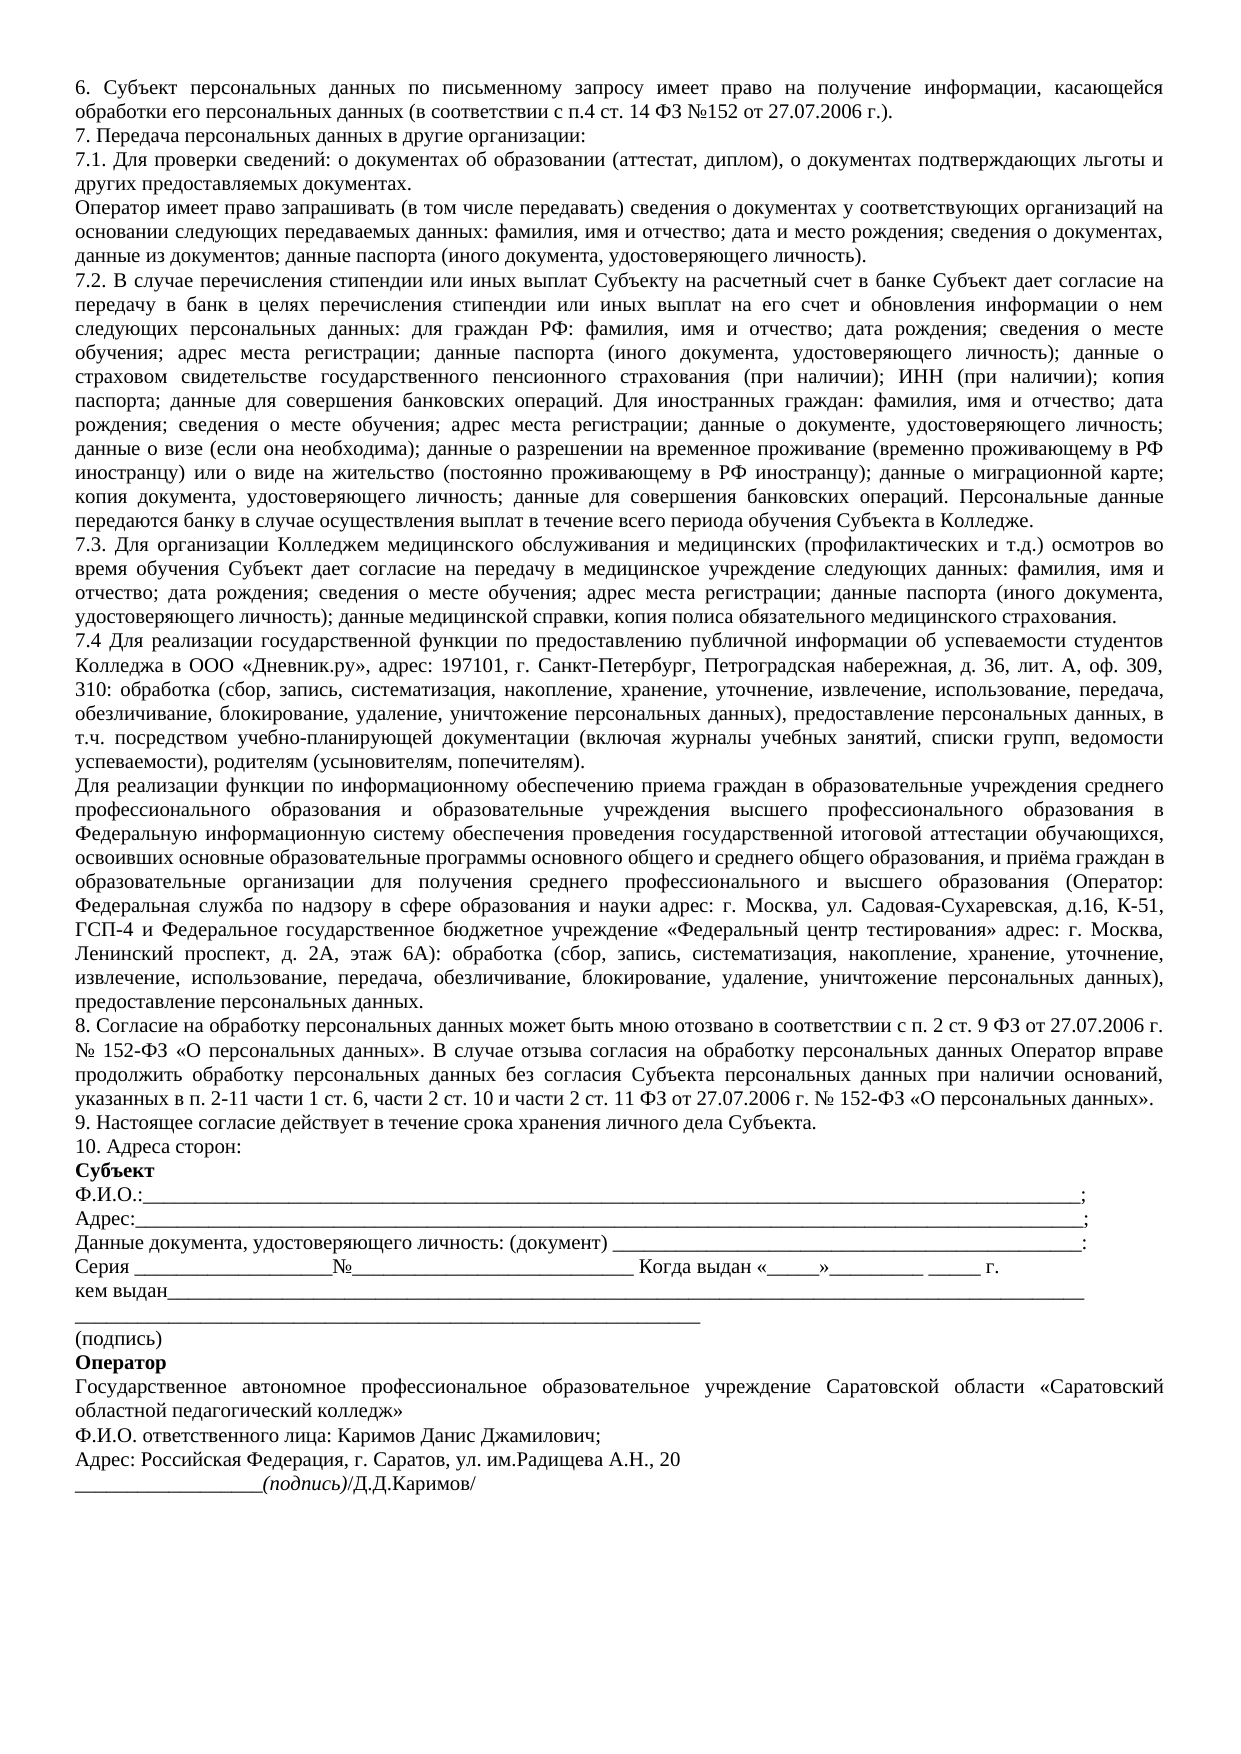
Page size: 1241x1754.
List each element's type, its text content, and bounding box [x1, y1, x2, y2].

text Адрес:___________________________________________________________________________________________; [75, 1206, 1165, 1230]
text 9. Настоящее согласие действует в течение срока хранения личного дела Субъекта. [75, 1110, 1165, 1134]
text (подпись) [75, 1326, 1165, 1350]
text 7.4 Для реализации государственной функции по предоставлению публичной информации об успеваемости студентов Колледжа в ООО «Дневник.ру», адрес: 197101, г. Санкт-Петербург, Петроградская набережная, д. 36, лит. А, оф. 309, 310: обработка (сбор, запись, систематизация, накопление, хранение, уточнение, извлечение, использование, передача, обезличивание, блокирование, удаление, уничтожение персональных данных), предоставление персональных данных, в т.ч. посредством учебно-планирующей документации (включая журналы учебных занятий, списки групп, ведомости успеваемости), родителям (усыновителям, попечителям). [75, 628, 1165, 773]
text ____________________________________________________________ [75, 1302, 1165, 1326]
text Оператор [75, 1350, 1165, 1374]
text Ф.И.О.:__________________________________________________________________________________________; [75, 1182, 1165, 1206]
text Ф.И.О. ответственного лица: Каримов Данис Джамилович; [75, 1422, 1165, 1447]
text Данные документа, удостоверяющего личность: (документ) _____________________________________________: [75, 1230, 1165, 1254]
text 10. Адреса сторон: [75, 1134, 1165, 1158]
text Субъект [75, 1158, 1165, 1182]
text 7.2. В случае перечисления стипендии или иных выплат Субъекту на расчетный счет в банке Субъект дает согласие на передачу в банк в целях перечисления стипендии или иных выплат на его счет и обновления информации о нем следующих персональных данных: для граждан РФ: фамилия, имя и отчество; дата рождения; сведения о месте обучения; адрес места регистрации; данные паспорта (иного документа, удостоверяющего личность); данные о страховом свидетельстве государственного пенсионного страхования (при наличии); ИНН (при наличии); копия паспорта; данные для совершения банковских операций. Для иностранных граждан: фамилия, имя и отчество; дата рождения; сведения о месте обучения; адрес места регистрации; данные о документе, удостоверяющего личность; данные о визе (если она необходима); данные о разрешении на временное проживание (временно проживающему в РФ иностранцу) или о виде на жительство (постоянно проживающему в РФ иностранцу); данные о миграционной карте; копия документа, удостоверяющего личность; данные для совершения банковских операций. Персональные данные передаются банку в случае осуществления выплат в течение всего периода обучения Субъекта в Колледже. [75, 267, 1165, 532]
text кем выдан________________________________________________________________________________________ [75, 1278, 1165, 1302]
text 6. Субъект персональных данных по письменному запросу имеет право на получение информации, касающейся обработки его персональных данных (в соответствии с п.4 ст. 14 ФЗ №152 от 27.07.2006 г.). [75, 75, 1165, 123]
text Государственное автономное профессиональное образовательное учреждение Саратовской области «Саратовский областной педагогический колледж» [75, 1374, 1165, 1422]
text Оператор имеет право запрашивать (в том числе передавать) сведения о документах у соответствующих организаций на основании следующих передаваемых данных: фамилия, имя и отчество; дата и место рождения; сведения о документах, данные из документов; данные паспорта (иного документа, удостоверяющего личность). [75, 195, 1165, 267]
text Серия ___________________№___________________________ Когда выдан «_____»_________ _____ г. [75, 1254, 1165, 1278]
text Адрес: Российская Федерация, г. Саратов, ул. им.Радищева А.Н., 20 [75, 1447, 1165, 1471]
text __________________(подпись)/Д.Д.Каримов/ [75, 1471, 1165, 1495]
text 7.1. Для проверки сведений: о документах об образовании (аттестат, диплом), о документах подтверждающих льготы и других предоставляемых документах. [75, 147, 1165, 195]
text 7.3. Для организации Колледжем медицинского обслуживания и медицинских (профилактических и т.д.) осмотров во время обучения Субъект дает согласие на передачу в медицинское учреждение следующих данных: фамилия, имя и отчество; дата рождения; сведения о месте обучения; адрес места регистрации; данные паспорта (иного документа, удостоверяющего личность); данные медицинской справки, копия полиса обязательного медицинского страхования. [75, 532, 1165, 628]
text 7. Передача персональных данных в другие организации: [75, 123, 1165, 147]
text Для реализации функции по информационному обеспечению приема граждан в образовательные учреждения среднего профессионального образования и образовательные учреждения высшего профессионального образования в Федеральную информационную систему обеспечения проведения государственной итоговой аттестации обучающихся, освоивших основные образовательные программы основного общего и среднего общего образования, и приёма граждан в образовательные организации для получения среднего профессионального и высшего образования (Оператор: Федеральная служба по надзору в сфере образования и науки адрес: г. Москва, ул. Садовая-Сухаревская, д.16, К-51, ГСП-4 и Федеральное государственное бюджетное учреждение «Федеральный центр тестирования» адрес: г. Москва, Ленинский проспект, д. 2А, этаж 6А): обработка (сбор, запись, систематизация, накопление, хранение, уточнение, извлечение, использование, передача, обезличивание, блокирование, удаление, уничтожение персональных данных), предоставление персональных данных. [75, 773, 1165, 1013]
text 8. Согласие на обработку персональных данных может быть мною отозвано в соответствии с п. 2 ст. 9 ФЗ от 27.07.2006 г. № 152-ФЗ «О персональных данных». В случае отзыва согласия на обработку персональных данных Оператор вправе продолжить обработку персональных данных без согласия Субъекта персональных данных при наличии оснований, указанных в п. 2-11 части 1 ст. 6, части 2 ст. 10 и части 2 ст. 11 ФЗ от 27.07.2006 г. № 152-ФЗ «О персональных данных». [75, 1013, 1165, 1110]
